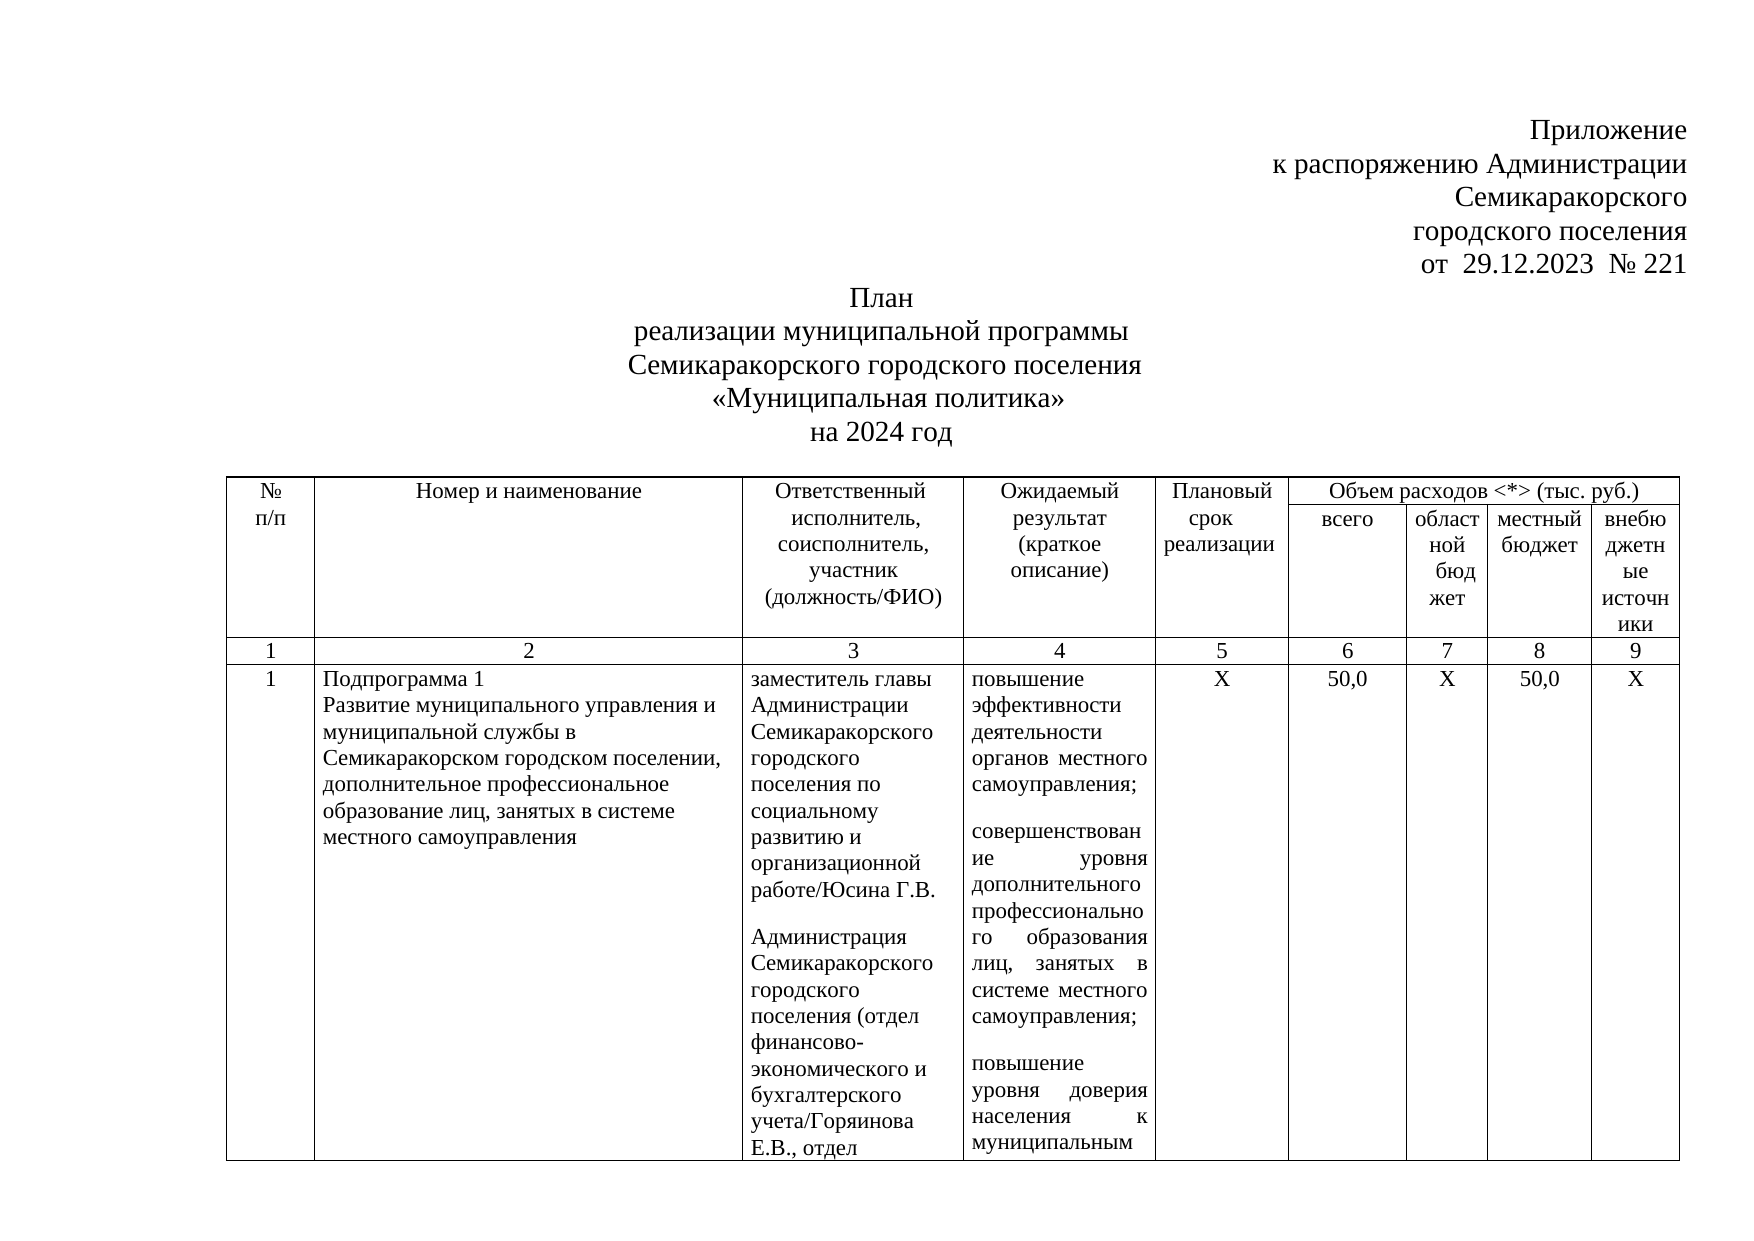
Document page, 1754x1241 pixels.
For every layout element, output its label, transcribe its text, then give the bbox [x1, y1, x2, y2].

table_header Номер и наименование [315, 478, 742, 637]
table_cell 1 [227, 638, 314, 664]
table_cell 3 [743, 638, 963, 664]
table_header Объем расходов <*> (тыс. руб.) [1289, 478, 1679, 504]
table_cell 7 [1407, 638, 1487, 664]
text «Муниципальная политика» [75, 381, 1687, 414]
table_cell 6 [1289, 638, 1406, 664]
text Семикаракорского [75, 179, 1687, 213]
table_header Ответственный исполнитель, соисполнитель, участник (должность/ФИО) [743, 478, 963, 637]
text План [75, 280, 1687, 313]
table_cell 5 [1156, 638, 1288, 664]
text Семикаракорского городского поселения [75, 347, 1687, 381]
table_cell областной бюджет [1407, 505, 1487, 637]
text на 2024 год [75, 414, 1687, 448]
text Приложение [75, 112, 1687, 146]
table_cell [743, 665, 963, 1160]
table_cell X [1156, 665, 1288, 1160]
table_cell 9 [1592, 638, 1679, 664]
table_header Ожидаемый результат (краткое описание) [964, 478, 1155, 637]
table_cell 50,0 [1289, 665, 1406, 1160]
table_header № п/п [227, 478, 314, 637]
table_cell всего [1289, 505, 1406, 637]
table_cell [964, 665, 1155, 1160]
table_cell 8 [1488, 638, 1591, 664]
table_cell 50,0 [1488, 665, 1591, 1160]
table_cell X [1592, 665, 1679, 1160]
table_cell 2 [315, 638, 742, 664]
table_cell внебюджетные источники [1592, 505, 1679, 637]
text к распоряжению Администрации [75, 146, 1687, 179]
table_cell X [1407, 665, 1487, 1160]
text реализации муниципальной программы [75, 313, 1687, 347]
text от 29.12.2023 № 221 [75, 246, 1687, 280]
text городского поселения [75, 213, 1687, 246]
table_cell местный бюджет [1488, 505, 1591, 637]
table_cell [315, 665, 742, 1160]
table_header Плановый срок реализации [1156, 478, 1288, 637]
table_cell 1 [227, 665, 314, 1160]
table_cell 4 [964, 638, 1155, 664]
